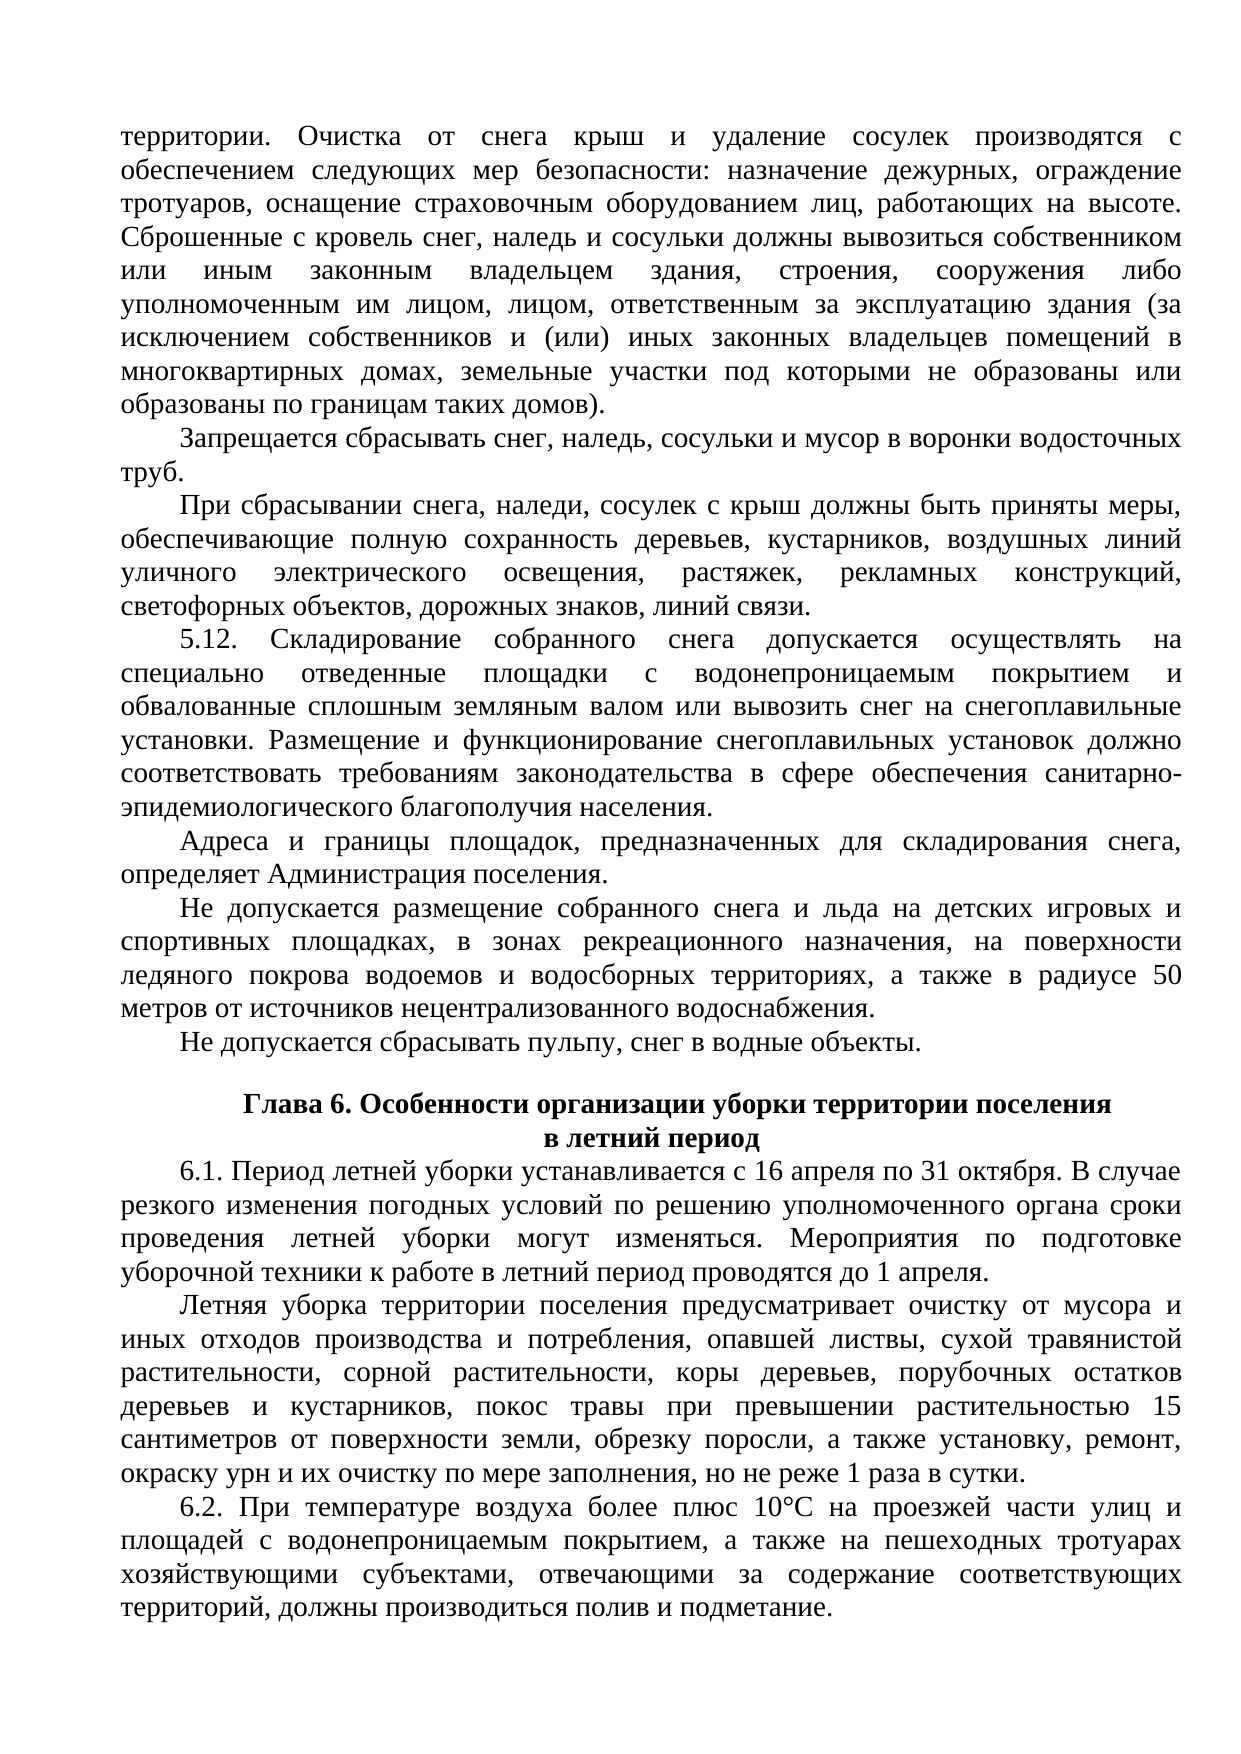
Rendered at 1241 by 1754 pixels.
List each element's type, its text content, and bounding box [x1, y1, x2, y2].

text При сбрасывании снега, наледи, сосулек с крыш должны быть приняты меры, обеспечивающие полную сохранность деревьев, кустарников, воздушных линий уличного электрического освещения, растяжек, рекламных конструкций, светофорных объектов, дорожных знаков, линий связи. [120, 487, 1183, 621]
text 5.12. Складирование собранного снега допускается осуществлять на специально отведенные площадки с водонепроницаемым покрытием и обвалованные сплошным земляным валом или вывозить снег на снегоплавильные установки. Размещение и функционирование снегоплавильных установок должно соответствовать требованиям законодательства в сфере обеспечения санитарно-эпидемиологического благополучия населения. [120, 621, 1183, 823]
text Глава 6. Особенности организации уборки территории поселения в летний период [120, 1086, 1183, 1153]
text 6.1. Период летней уборки устанавливается с 16 апреля по 31 октября. В случае резкого изменения погодных условий по решению уполномоченного органа сроки проведения летней уборки могут изменяться. Мероприятия по подготовке уборочной техники к работе в летний период проводятся до 1 апреля. [120, 1153, 1183, 1287]
text Летняя уборка территории поселения предусматривает очистку от мусора и иных отходов производства и потребления, опавшей листвы, сухой травянистой растительности, сорной растительности, коры деревьев, порубочных остатков деревьев и кустарников, покос травы при превышении растительностью 15 сантиметров от поверхности земли, обрезку поросли, а также установку, ремонт, окраску урн и их очистку по мере заполнения, но не реже 1 раза в сутки. [120, 1287, 1183, 1489]
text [120, 118, 1183, 420]
text Адреса и границы площадок, предназначенных для складирования снега, определяет Администрация поселения. [120, 823, 1183, 890]
text Запрещается сбрасывать снег, наледь, сосульки и мусор в воронки водосточных труб. [120, 420, 1183, 487]
text 6.2. При температуре воздуха более плюс 10°С на проезжей части улиц и площадей с водонепроницаемым покрытием, а также на пешеходных тротуарах хозяйствующими субъектами, отвечающими за содержание соответствующих территорий, должны производиться полив и подметание. [120, 1489, 1183, 1623]
text Не допускается размещение собранного снега и льда на детских игровых и спортивных площадках, в зонах рекреационного назначения, на поверхности ледяного покрова водоемов и водосборных территориях, а также в радиусе 50 метров от источников нецентрализованного водоснабжения. [120, 890, 1183, 1024]
text Не допускается сбрасывать пульпу, снег в водные объекты. [120, 1024, 1183, 1057]
